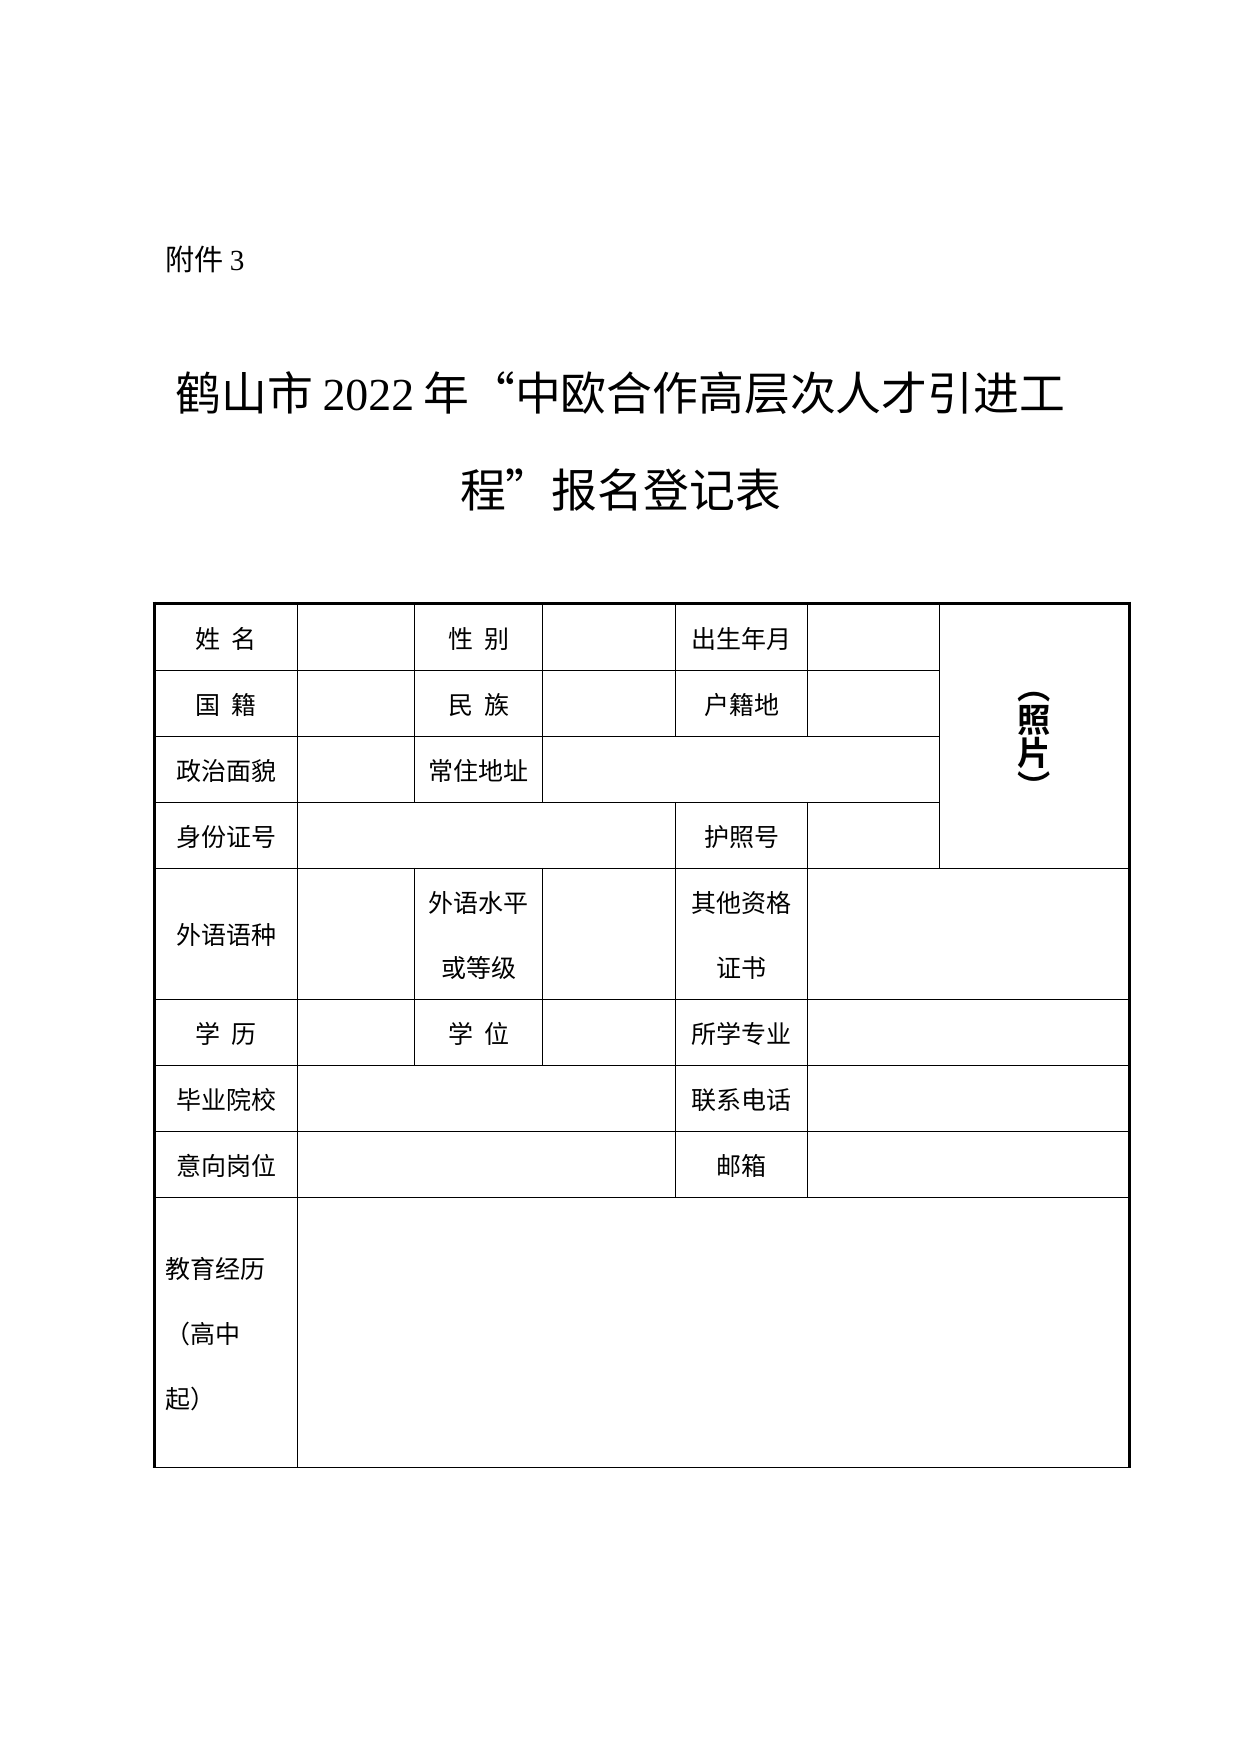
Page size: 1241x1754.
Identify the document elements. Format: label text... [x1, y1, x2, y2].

table_cell 户籍地 [676, 671, 807, 736]
table_cell 民 族 [415, 671, 542, 736]
table_cell 其他资格证书 [676, 869, 807, 999]
table_cell 教育经历（高中起） [156, 1198, 297, 1467]
table_cell [298, 1000, 414, 1065]
text 鹤山市2022年“中欧合作高层次人才引进工程”报名登记表 [165, 342, 1075, 537]
table_cell [808, 1066, 1128, 1131]
table_cell 国 籍 [156, 671, 297, 736]
table_cell 意向岗位 [156, 1132, 297, 1197]
table_cell [543, 671, 675, 736]
table_cell 护照号 [676, 803, 807, 868]
table_header 性 别 [415, 605, 542, 670]
table_cell [808, 1132, 1128, 1197]
table_header （照片） [940, 605, 1128, 868]
table_cell 政治面貌 [156, 737, 297, 802]
table_cell [298, 803, 675, 868]
table_cell 毕业院校 [156, 1066, 297, 1131]
table_cell 学 位 [415, 1000, 542, 1065]
table_cell [808, 671, 939, 736]
table_cell [298, 1132, 675, 1197]
table_header [298, 605, 414, 670]
table_header 姓 名 [156, 605, 297, 670]
table_cell [543, 1000, 675, 1065]
table_cell 常住地址 [415, 737, 542, 802]
table_header [808, 605, 939, 670]
table_cell 外语水平或等级 [415, 869, 542, 999]
table_cell [298, 737, 414, 802]
table_header 出生年月 [676, 605, 807, 670]
table_cell [808, 869, 1128, 999]
table_cell 身份证号 [156, 803, 297, 868]
table_cell [298, 1066, 675, 1131]
table_cell 联系电话 [676, 1066, 807, 1131]
table_cell [808, 1000, 1128, 1065]
table_cell [543, 737, 939, 802]
table_cell [298, 1198, 1128, 1467]
table_cell 学 历 [156, 1000, 297, 1065]
text 附件3 [165, 223, 1075, 282]
table_cell 邮箱 [676, 1132, 807, 1197]
table_cell [543, 869, 675, 999]
table_header [543, 605, 675, 670]
table_cell 所学专业 [676, 1000, 807, 1065]
table_cell [298, 869, 414, 999]
table_cell 外语语种 [156, 869, 297, 999]
table_cell [298, 671, 414, 736]
table_cell [808, 803, 939, 868]
